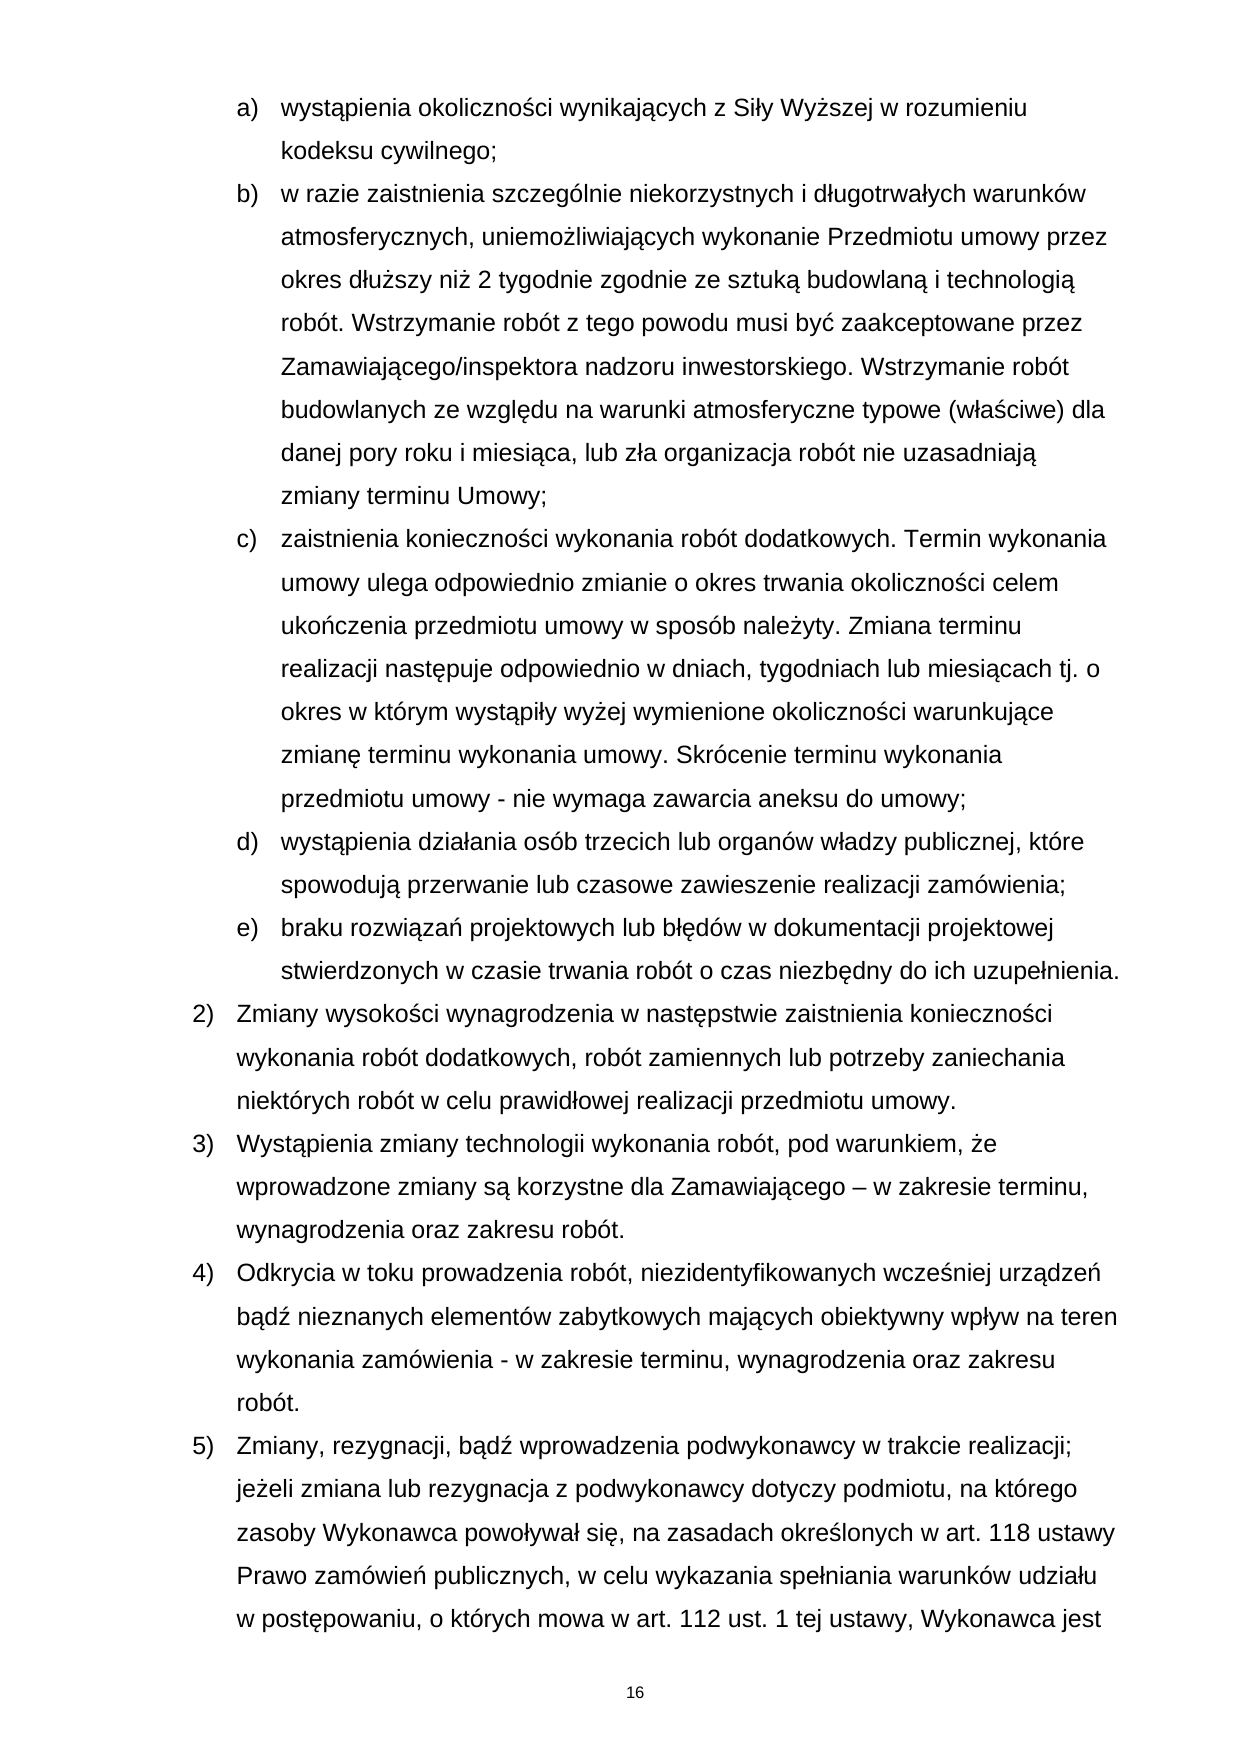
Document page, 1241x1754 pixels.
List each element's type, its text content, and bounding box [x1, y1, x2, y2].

list w razie zaistnienia szczególnie niekorzystnych i długotrwałych warunków atmosferycznych, uniemożliwiających wykonanie Przedmiotu umowy przez okres dłuższy niż 2 tygodnie zgodnie ze sztuką budowlaną i technologią robót. Wstrzymanie robót z tego powodu musi być zaakceptowane przez Zamawiającego/inspektora nadzoru inwestorskiego. Wstrzymanie robót budowlanych ze względu na warunki atmosferyczne typowe (właściwe) dla danej pory roku i miesiąca, lub zła organizacja robót nie uzasadniają zmiany terminu Umowy; [236, 179, 1122, 510]
list braku rozwiązań projektowych lub błędów w dokumentacji projektowej stwierdzonych w czasie trwania robót o czas niezbędny do ich uzupełnienia. [236, 913, 1122, 985]
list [192, 1431, 1122, 1633]
list wystąpienia działania osób trzecich lub organów władzy publicznej, które spowodują przerwanie lub czasowe zawieszenie realizacji zamówienia; [236, 827, 1122, 899]
list Zmiany wysokości wynagrodzenia w następstwie zaistnienia konieczności wykonania robót dodatkowych, robót zamiennych lub potrzeby zaniechania niektórych robót w celu prawidłowej realizacji przedmiotu umowy. [192, 999, 1122, 1114]
list zaistnienia konieczności wykonania robót dodatkowych. Termin wykonania umowy ulega odpowiednio zmianie o okres trwania okoliczności celem ukończenia przedmiotu umowy w sposób należyty. Zmiana terminu realizacji następuje odpowiednio w dniach, tygodniach lub miesiącach tj. o okres w którym wystąpiły wyżej wymienione okoliczności warunkujące zmianę terminu wykonania umowy. Skrócenie terminu wykonania przedmiotu umowy - nie wymaga zawarcia aneksu do umowy; [236, 524, 1122, 812]
list Wystąpienia zmiany technologii wykonania robót, pod warunkiem, że wprowadzone zmiany są korzystne dla Zamawiającego – w zakresie terminu, wynagrodzenia oraz zakresu robót. [192, 1129, 1122, 1244]
list wystąpienia okoliczności wynikających z Siły Wyższej w rozumieniu kodeksu cywilnego; [236, 93, 1122, 164]
list Odkrycia w toku prowadzenia robót, niezidentyfikowanych wcześniej urządzeń bądź nieznanych elementów zabytkowych mających obiektywny wpływ na teren wykonania zamówienia - w zakresie terminu, wynagrodzenia oraz zakresu robót. [192, 1258, 1122, 1417]
